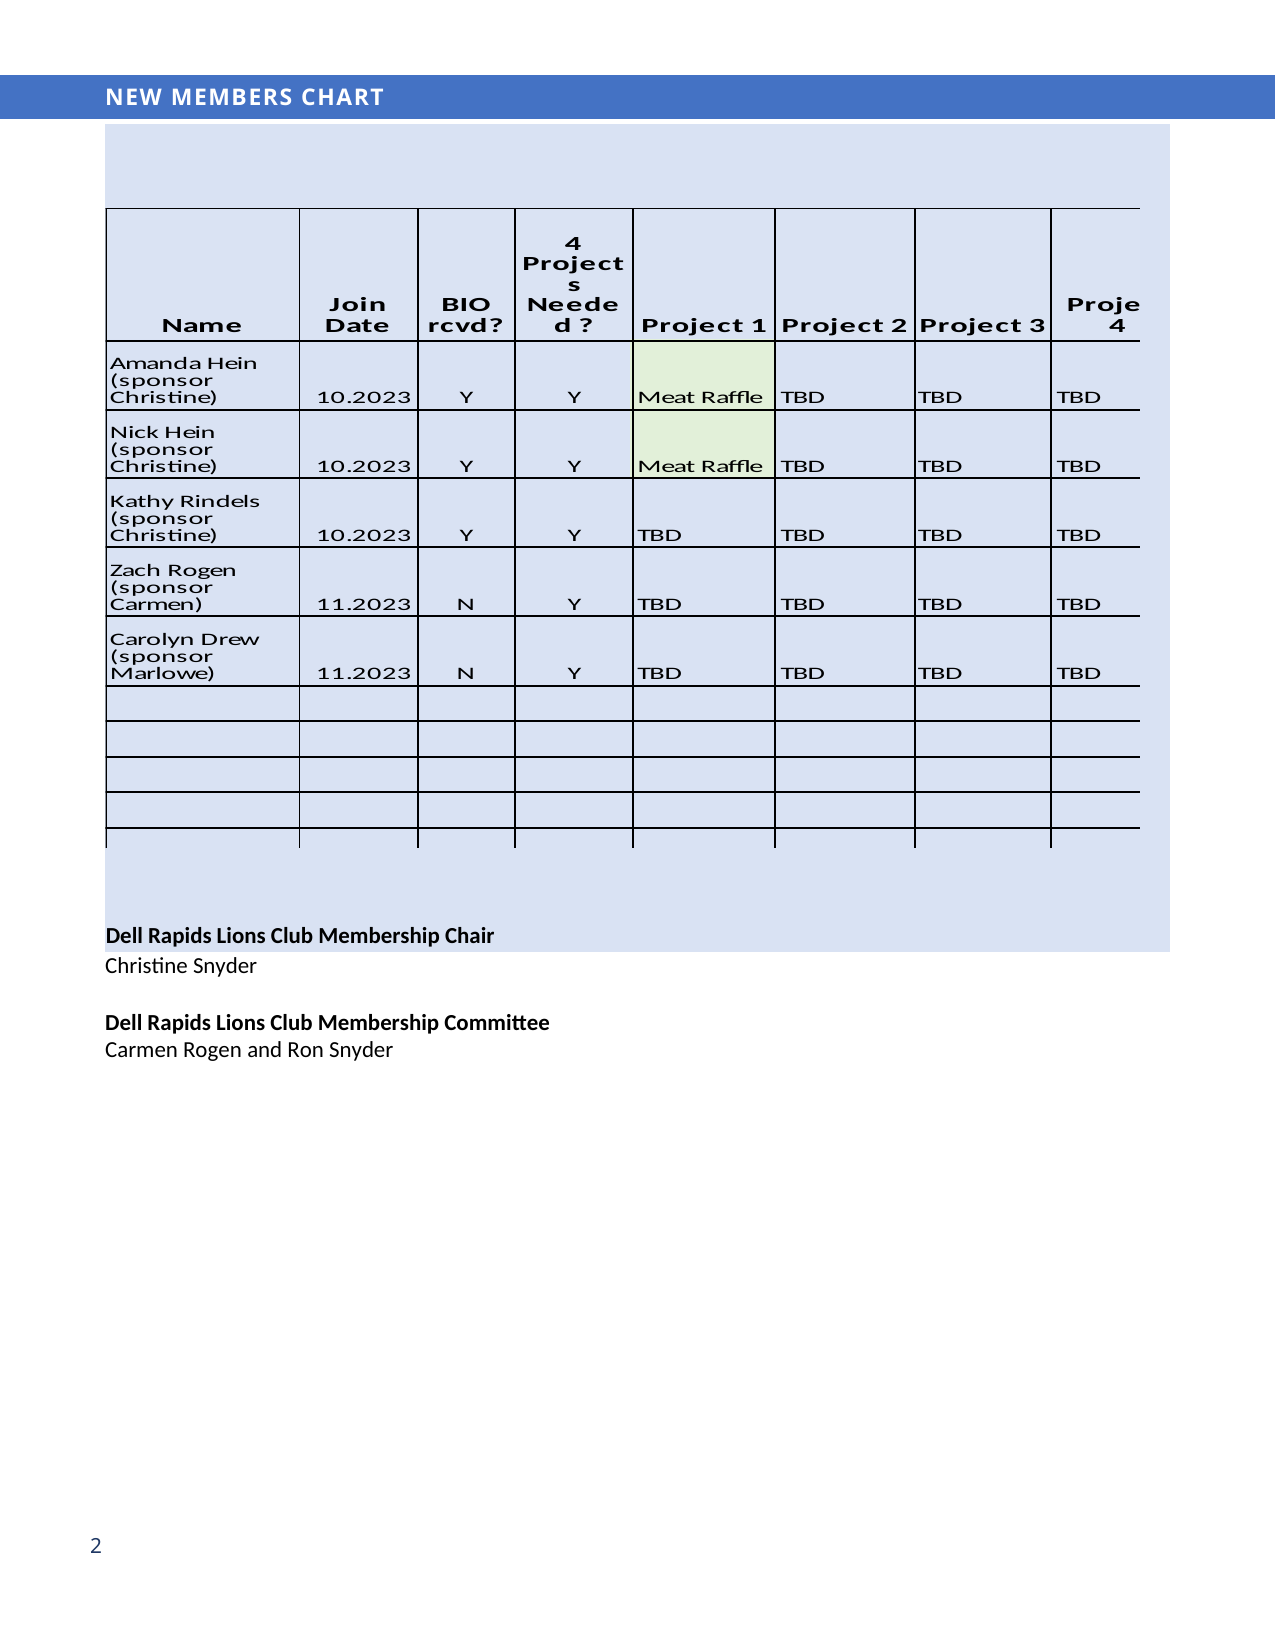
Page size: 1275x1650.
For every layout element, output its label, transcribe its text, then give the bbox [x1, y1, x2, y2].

table_header [106, 124, 1170, 952]
subtitle New Members Chart [0, 81, 1275, 112]
text and Ron Snyder [105, 1036, 1170, 1089]
